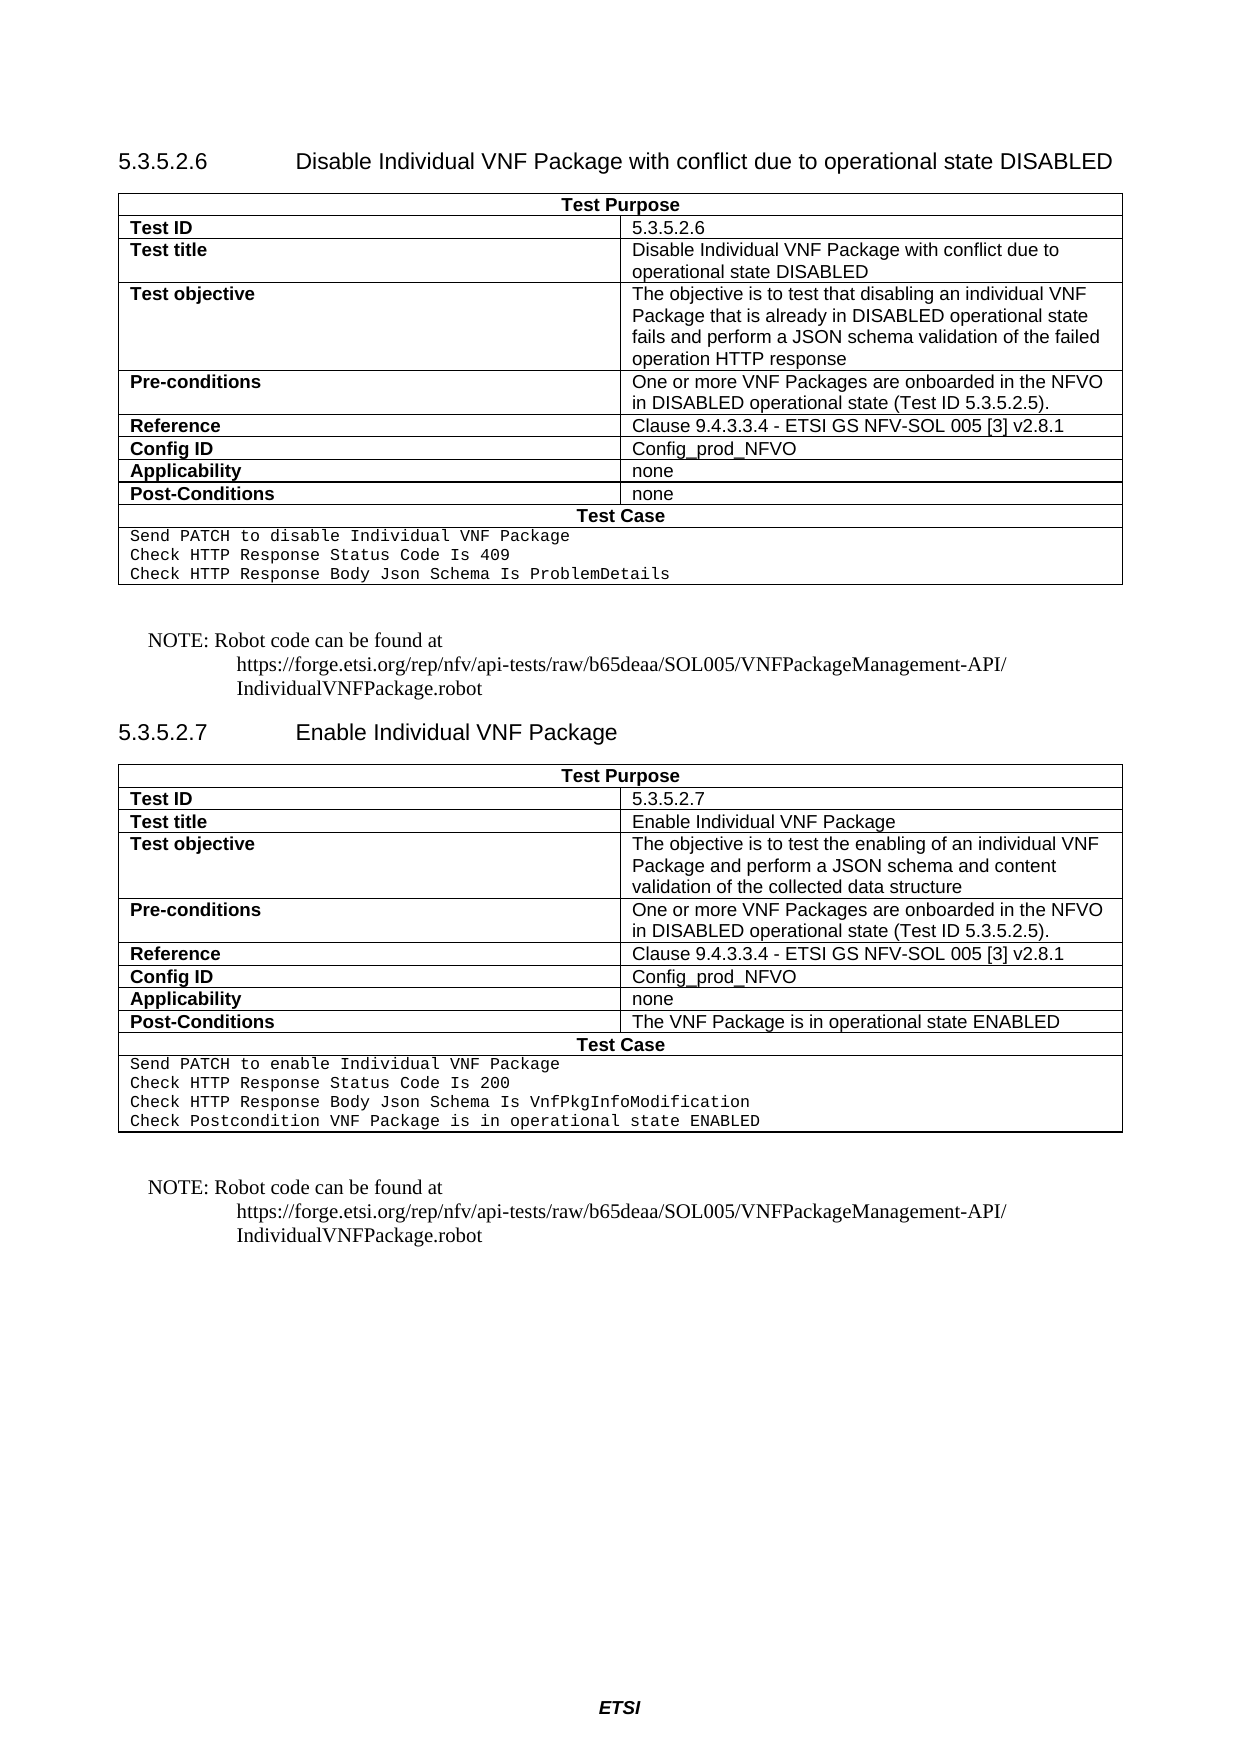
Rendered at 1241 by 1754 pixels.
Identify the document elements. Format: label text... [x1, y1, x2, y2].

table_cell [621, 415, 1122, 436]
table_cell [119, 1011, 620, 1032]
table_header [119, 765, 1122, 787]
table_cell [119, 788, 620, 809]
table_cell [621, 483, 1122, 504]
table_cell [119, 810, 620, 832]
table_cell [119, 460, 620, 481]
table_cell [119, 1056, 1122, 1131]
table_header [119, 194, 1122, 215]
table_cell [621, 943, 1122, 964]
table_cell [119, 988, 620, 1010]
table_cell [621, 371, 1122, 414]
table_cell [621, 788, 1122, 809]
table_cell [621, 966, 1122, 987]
text NOTE: Robot code can be found at https://forge.etsi.org/rep/nfv/api-tests/raw/b65deaa/SOL005/VNFPackageManagement-API/IndividualVNFPackage.robot [148, 1175, 1122, 1247]
subtitle 5.3.5.2.7 Enable Individual VNF Package [118, 719, 1122, 745]
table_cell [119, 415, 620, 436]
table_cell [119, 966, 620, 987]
subtitle 5.3.5.2.6 Disable Individual VNF Package with conflict due to operational state DISABLED [118, 148, 1122, 174]
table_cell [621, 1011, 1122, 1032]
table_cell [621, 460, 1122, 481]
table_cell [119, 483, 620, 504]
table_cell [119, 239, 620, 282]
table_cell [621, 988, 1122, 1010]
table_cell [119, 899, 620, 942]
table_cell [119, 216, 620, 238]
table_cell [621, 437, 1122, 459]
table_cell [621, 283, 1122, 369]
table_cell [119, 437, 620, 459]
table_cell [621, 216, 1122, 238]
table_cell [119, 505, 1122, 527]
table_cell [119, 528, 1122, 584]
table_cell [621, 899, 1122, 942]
text NOTE: Robot code can be found at https://forge.etsi.org/rep/nfv/api-tests/raw/b65deaa/SOL005/VNFPackageManagement-API/IndividualVNFPackage.robot [148, 628, 1122, 700]
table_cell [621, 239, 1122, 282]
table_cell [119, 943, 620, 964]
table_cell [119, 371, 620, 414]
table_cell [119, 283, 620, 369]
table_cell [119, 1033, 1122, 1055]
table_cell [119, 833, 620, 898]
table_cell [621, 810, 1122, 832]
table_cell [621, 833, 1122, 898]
